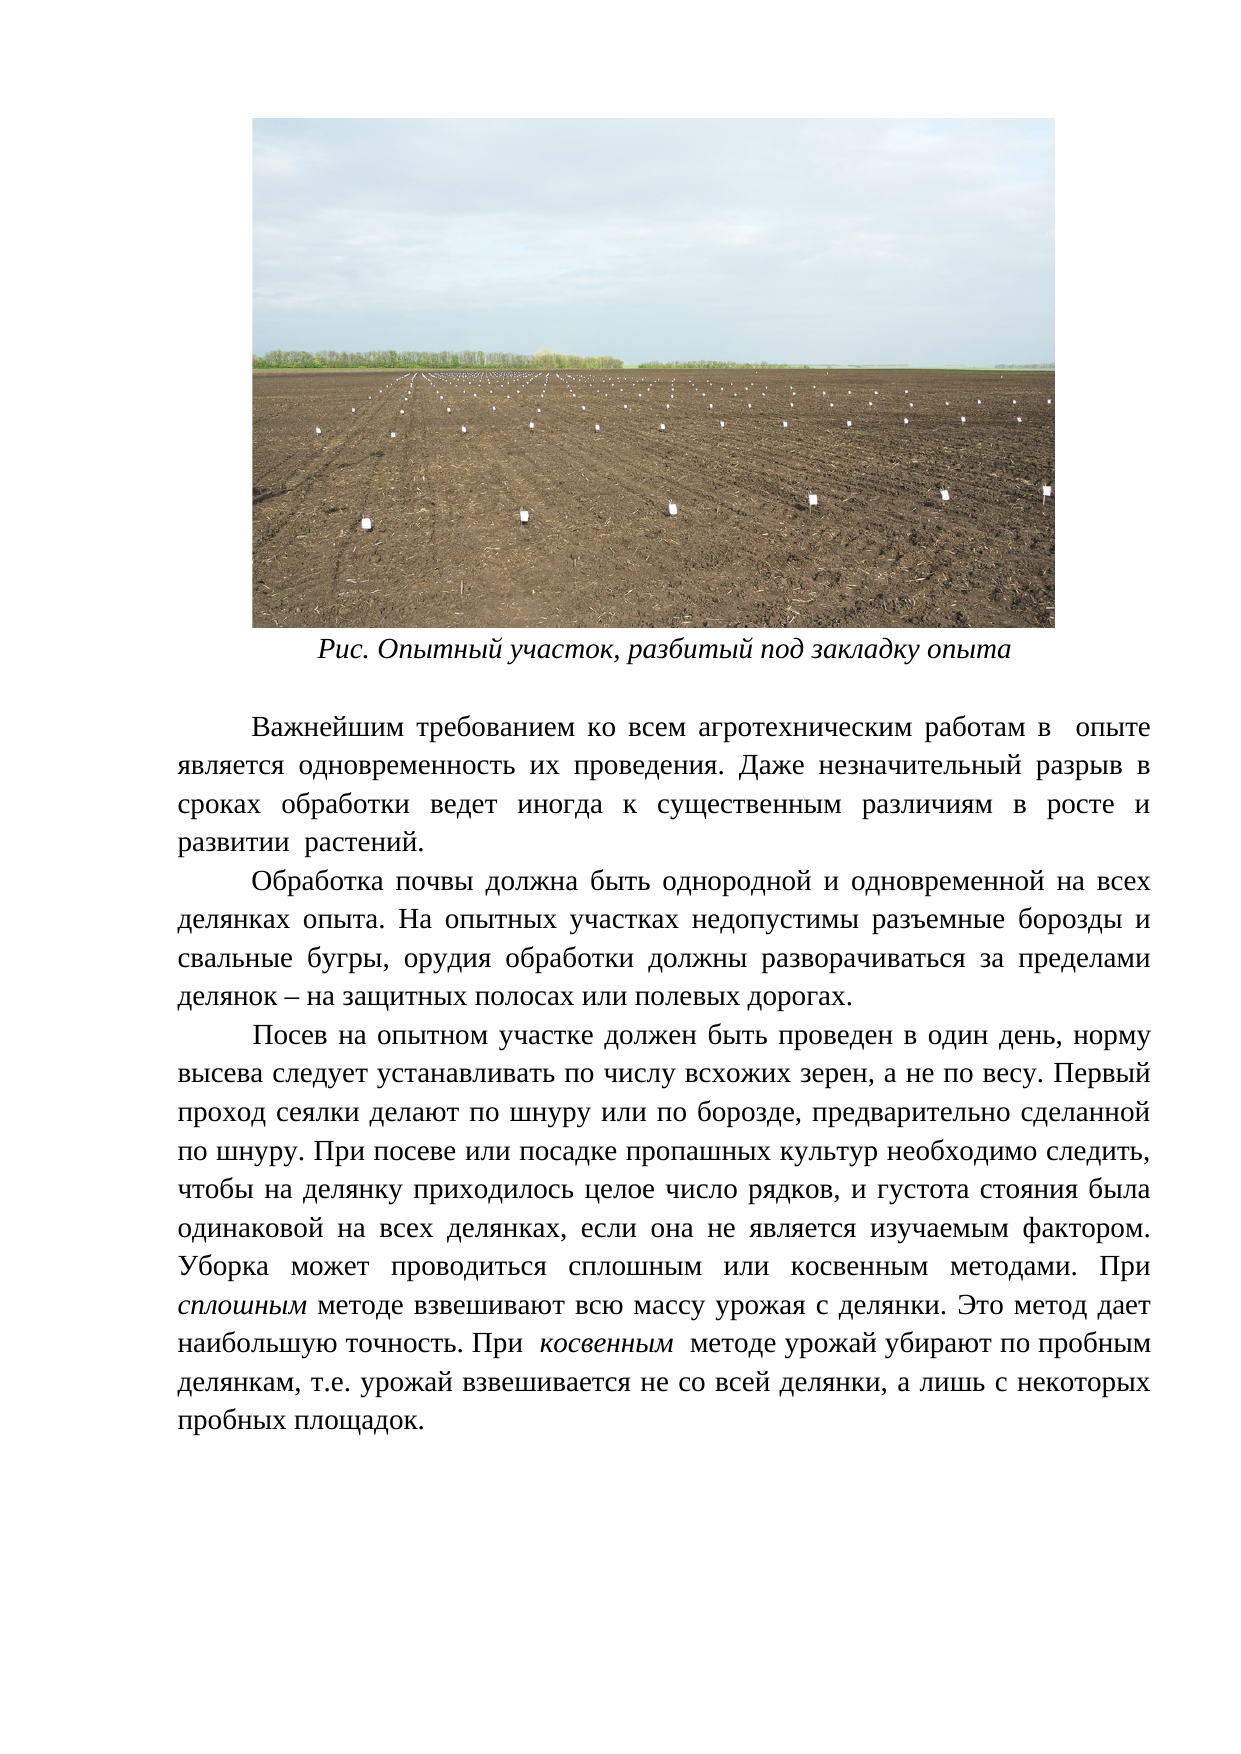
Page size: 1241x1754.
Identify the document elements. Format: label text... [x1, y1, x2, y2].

text Рис. Опытный участок, разбитый под закладку опыта [177, 632, 1152, 665]
text Важнейшим требованием ко всем агротехническим работам в опыте является одновременность их проведения. Даже незначительный разрыв в сроках обработки ведет иногда к существенным различиям в росте и развитии растений. [177, 709, 1152, 858]
text Обработка почвы должна быть однородной и одновременной на всех делянках опыта. На опытных участках недопустимы разъемные борозды и свальные бугры, орудия обработки должны разворачиваться за пределами делянок – на защитных полосах или полевых дорогах. [177, 863, 1152, 1012]
picture [252, 118, 1055, 628]
text Посев на опытном участке должен быть проведен в один день, норму высева следует устанавливать по числу всхожих зерен, а не по весу. Первый проход сеялки делают по шнуру или по борозде, предварительно сделанной по шнуру. При посеве или посадке пропашных культур необходимо следить, чтобы на делянку приходилось целое число рядков, и густота стояния была одинаковой на всех делянках, если она не является изучаемым фактором. Уборка может проводиться сплошным или косвенным методами. При сплошным методе взвешивают всю массу урожая с делянки. Это метод дает наибольшую точность. При косвенным методе урожай убирают по пробным делянкам, т.е. урожай взвешивается не со всей делянки, а лишь с некоторых пробных площадок. [177, 1017, 1152, 1436]
